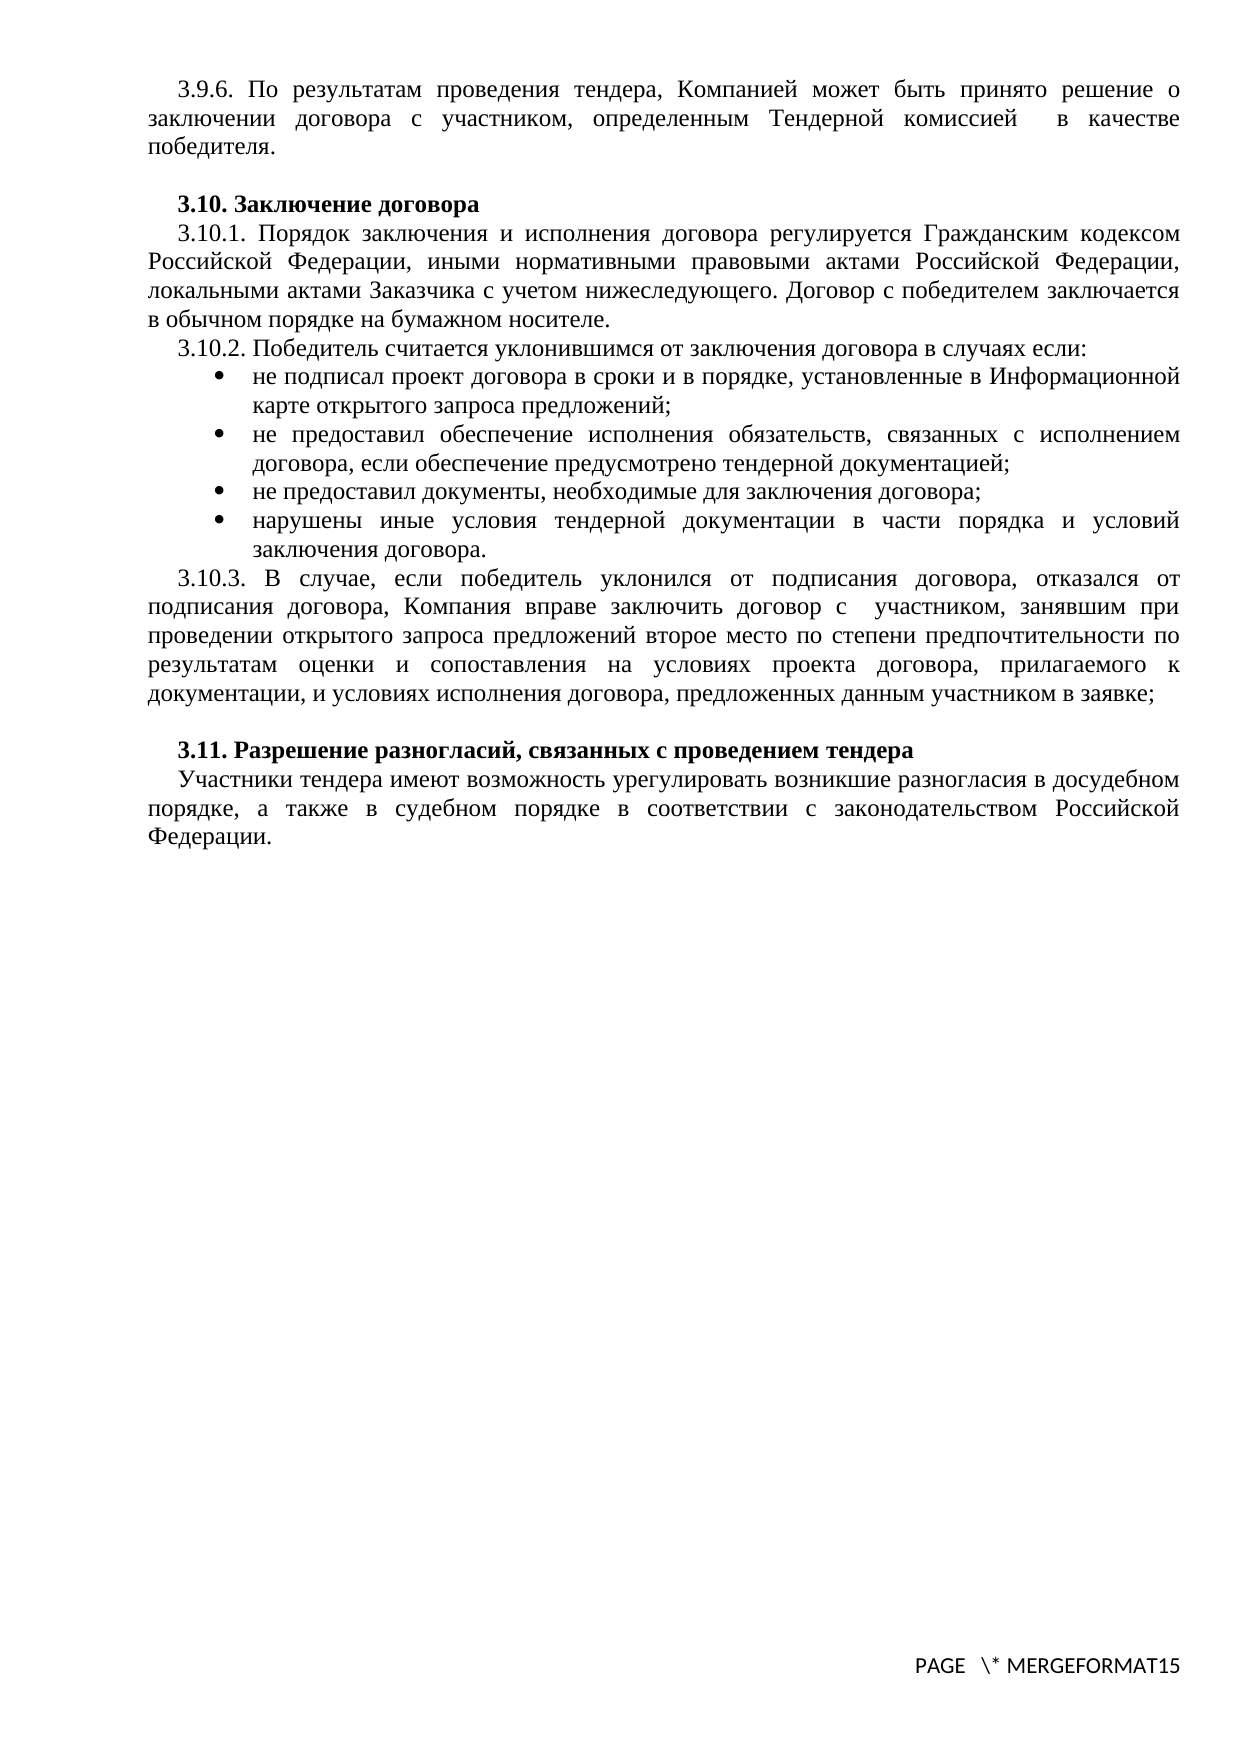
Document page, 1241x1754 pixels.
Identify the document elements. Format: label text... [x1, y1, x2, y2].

list не предоставил документы, необходимые для заключения договора; [215, 476, 1181, 505]
list не подписал проект договора в сроки и в порядке, установленные в Информационной карте открытого запроса предложений; [215, 361, 1181, 419]
text 3.11. Разрешение разногласий, связанных с проведением тендера [148, 735, 1181, 764]
list не предоставил обеспечение исполнения обязательств, связанных с исполнением договора, если обеспечение предусмотрено тендерной документацией; [215, 419, 1181, 476]
text Участники тендера имеют возможность урегулировать возникшие разногласия в досудебном порядке, а также в судебном порядке в соответствии с законодательством Российской Федерации. [148, 764, 1181, 850]
text 3.10.3. В случае, если победитель уклонился от подписания договора, отказался от подписания договора, Компания вправе заключить договор с участником, занявшим при проведении открытого запроса предложений второе место по степени предпочтительности по результатам оценки и сопоставления на условиях проекта договора, прилагаемого к документации, и условиях исполнения договора, предложенных данным участником в заявке; [148, 563, 1181, 706]
text 3.10.1. Порядок заключения и исполнения договора регулируется Гражданским кодексом Российской Федерации, иными нормативными правовыми актами Российской Федерации, локальными актами Заказчика с учетом нижеследующего. Договор с победителем заключается в обычном порядке на бумажном носителе. [148, 218, 1181, 333]
list нарушены иные условия тендерной документации в части порядка и условий заключения договора. [215, 505, 1181, 563]
text 3.10. Заключение договора [148, 189, 1181, 218]
text 3.9.6. По результатам проведения тендера, Компанией может быть принято решение о заключении договора с участником, определенным Тендерной комиссией в качестве победителя. [148, 74, 1181, 160]
text 3.10.2. Победитель считается уклонившимся от заключения договора в случаях если: [148, 333, 1181, 361]
